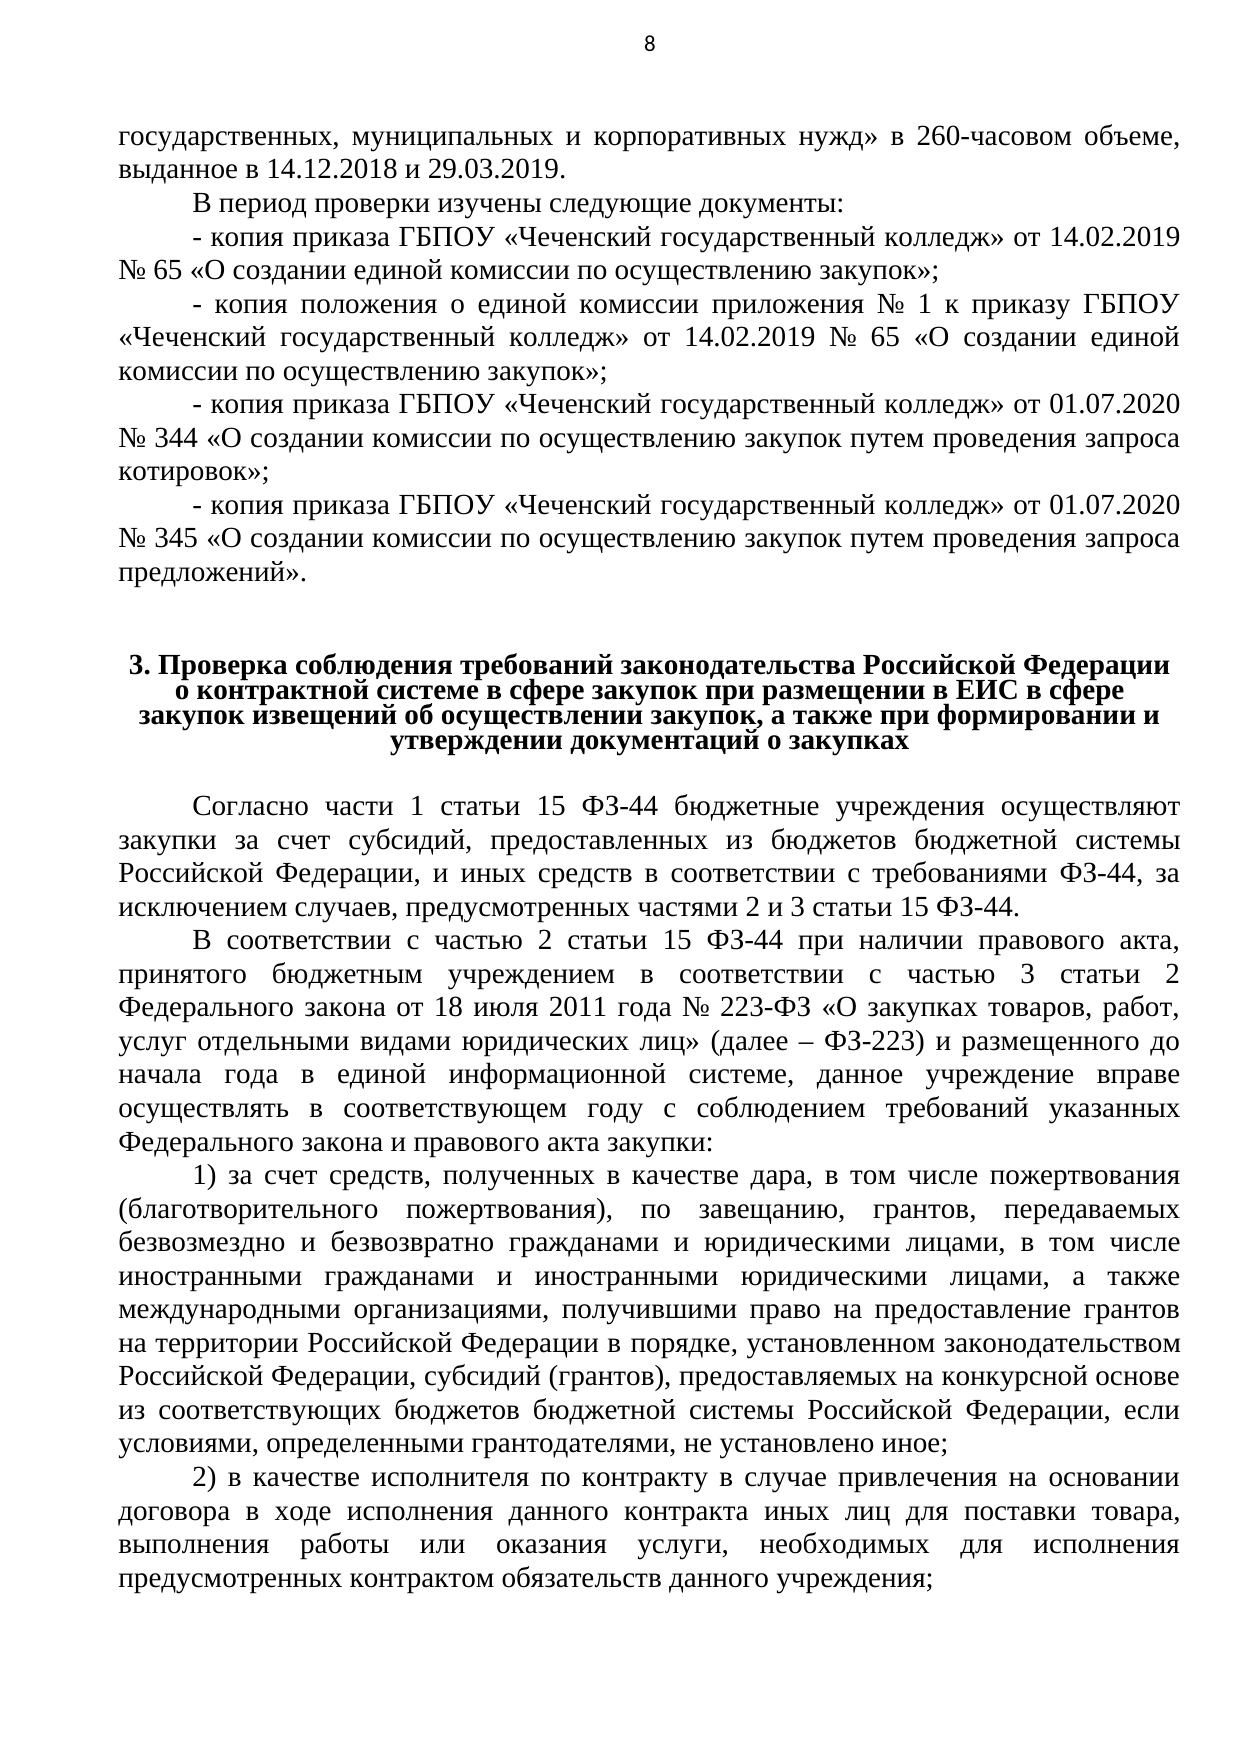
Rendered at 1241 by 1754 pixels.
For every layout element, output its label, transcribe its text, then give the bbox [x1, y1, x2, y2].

text 2) в качестве исполнителя по контракту в случае привлечения на основании договора в ходе исполнения данного контракта иных лиц для поставки товара, выполнения работы или оказания услуги, необходимых для исполнения предусмотренных контрактом обязательств данного учреждения; [118, 1459, 1181, 1593]
text - копия приказа ГБПОУ «Чеченский государственный колледж» от 14.02.2019 № 65 «О создании единой комиссии по осуществлению закупок»; [118, 219, 1181, 286]
text - копия приказа ГБПОУ «Чеченский государственный колледж» от 01.07.2020 № 345 «О создании комиссии по осуществлению закупок путем проведения запроса предложений». [118, 487, 1181, 588]
text 3. Проверка соблюдения требований законодательства Российской Федерации о контрактной системе в сфере закупок при размещении в ЕИС в сфере закупок извещений об осуществлении закупок, а также при формировании и утверждении документаций о закупках [118, 655, 1181, 755]
text Согласно части 1 статьи 15 ФЗ-44 бюджетные учреждения осуществляют закупки за счет субсидий, предоставленных из бюджетов бюджетной системы Российской Федерации, и иных средств в соответствии с требованиями ФЗ-44, за исключением случаев, предусмотренных частями 2 и 3 статьи 15 ФЗ-44. [118, 788, 1181, 922]
text 1) за счет средств, полученных в качестве дара, в том числе пожертвования (благотворительного пожертвования), по завещанию, грантов, передаваемых безвозмездно и безвозвратно гражданами и юридическими лицами, в том числе иностранными гражданами и иностранными юридическими лицами, а также международными организациями, получившими право на предоставление грантов на территории Российской Федерации в порядке, установленном законодательством Российской Федерации, субсидий (грантов), предоставляемых на конкурсной основе из соответствующих бюджетов бюджетной системы Российской Федерации, если условиями, определенными грантодателями, не установлено иное; [118, 1157, 1181, 1459]
text В соответствии с частью 2 статьи 15 ФЗ-44 при наличии правового акта, принятого бюджетным учреждением в соответствии с частью 3 статьи 2 Федерального закона от 18 июля 2011 года № 223-ФЗ «О закупках товаров, работ, услуг отдельными видами юридических лиц» (далее – ФЗ-223) и размещенного до начала года в единой информационной системе, данное учреждение вправе осуществлять в соответствующем году с соблюдением требований указанных Федерального закона и правового акта закупки: [118, 922, 1181, 1157]
text - копия положения о единой комиссии приложения № 1 к приказу ГБПОУ «Чеченский государственный колледж» от 14.02.2019 № 65 «О создании единой комиссии по осуществлению закупок»; [118, 286, 1181, 386]
text В период проверки изучены следующие документы: [118, 185, 1181, 219]
text - копия приказа ГБПОУ «Чеченский государственный колледж» от 01.07.2020 № 344 «О создании комиссии по осуществлению закупок путем проведения запроса котировок»; [118, 386, 1181, 487]
